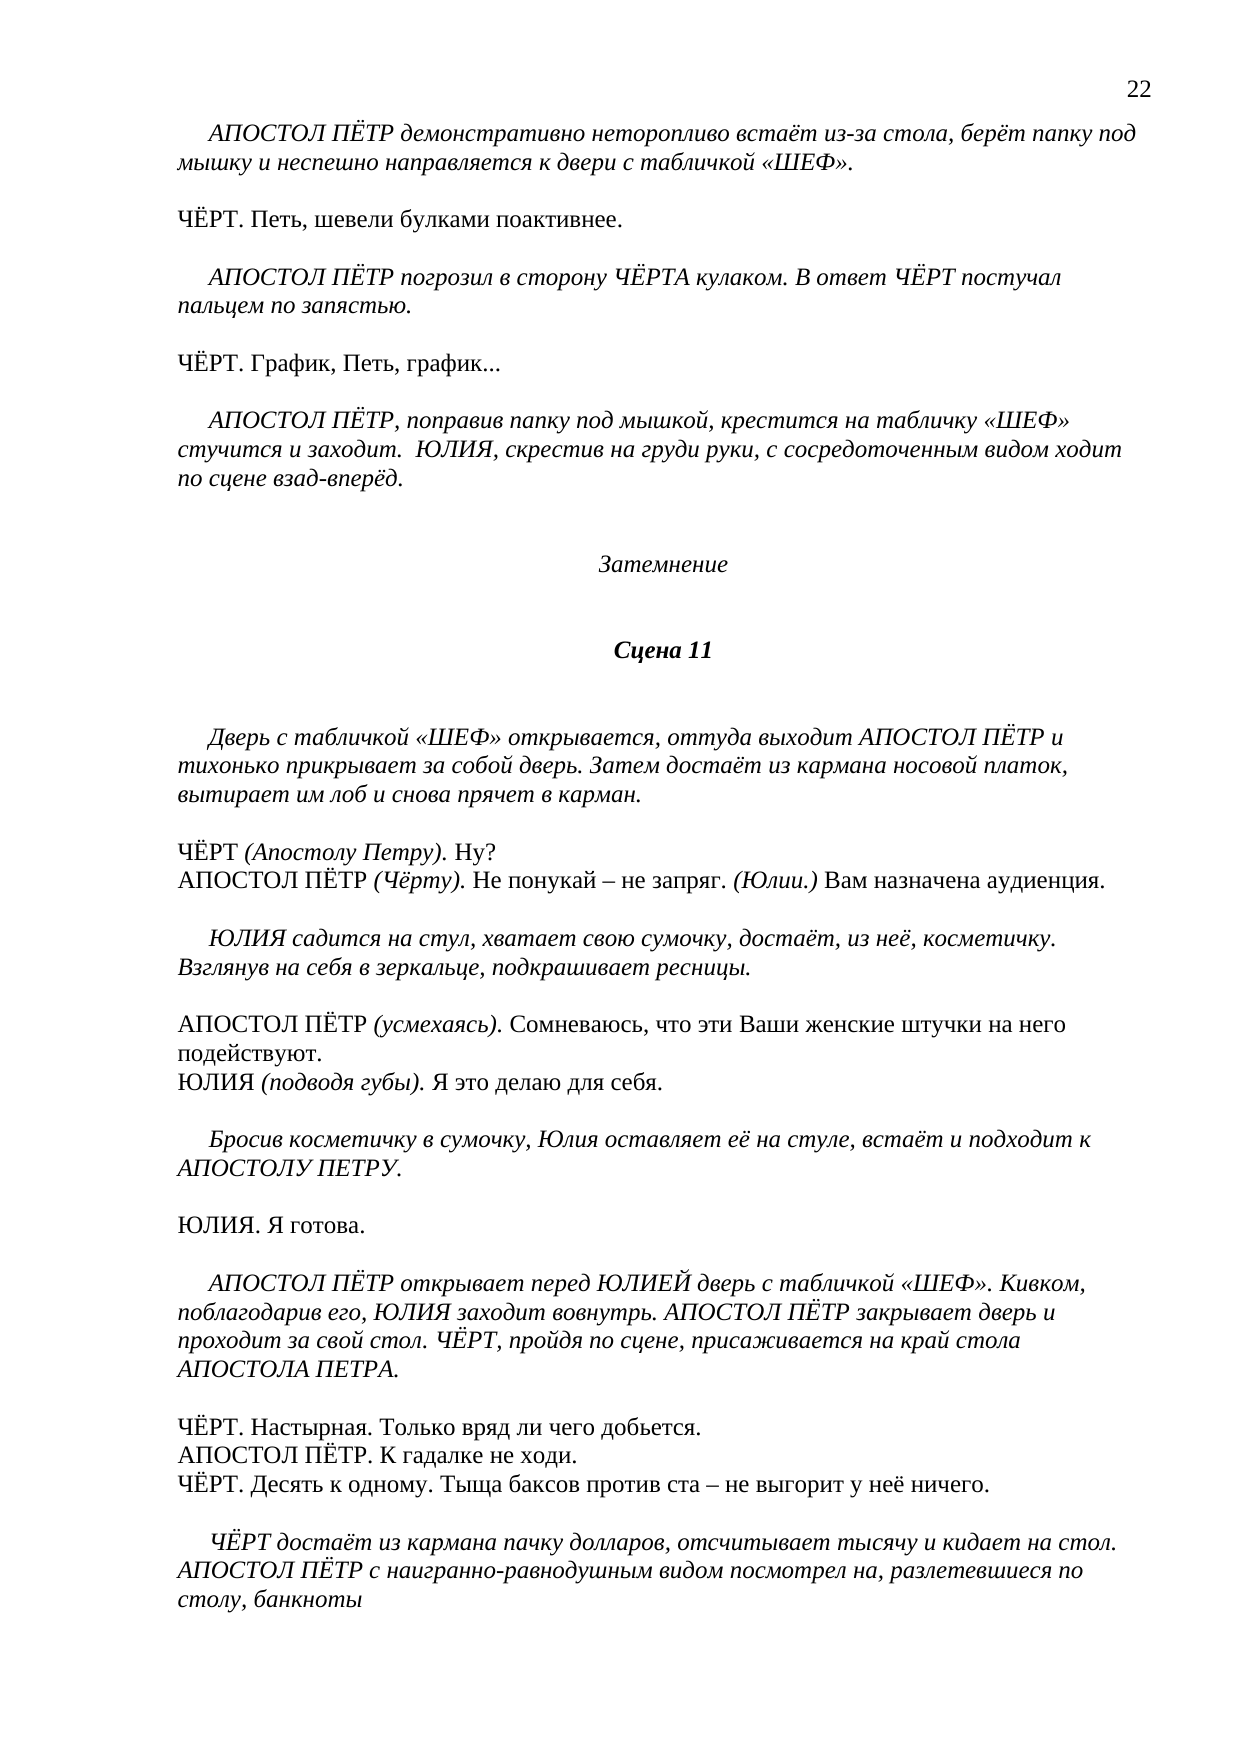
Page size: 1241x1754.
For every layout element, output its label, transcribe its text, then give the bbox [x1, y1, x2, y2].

text АПОСТОЛ ПЁТР погрозил в сторону ЧЁРТА кулаком. В ответ ЧЁРТ постучал пальцем по запястью. [177, 262, 1152, 319]
text ЧЁРТ достаёт из кармана пачку долларов, отсчитывает тысячу и кидает на стол. АПОСТОЛ ПЁТР с наигранно-равнодушным видом посмотрел на, разлетевшиеся по столу, банкноты [177, 1527, 1152, 1613]
text ЧЁРТ (Апостолу Петру). Ну? [177, 837, 1152, 866]
text ЧЁРТ. Петь, шевели булками поактивнее. [177, 204, 1152, 233]
text АПОСТОЛ ПЁТР (усмехаясь). Сомневаюсь, что эти Ваши женские штучки на него подействуют. [177, 1009, 1152, 1067]
text ЮЛИЯ. Я готова. [177, 1211, 1152, 1239]
text ЧЁРТ. Настырная. Только вряд ли чего добьется. [177, 1412, 1152, 1441]
text ЧЁРТ. Десять к одному. Тыща баксов против ста – не выгорит у неё ничего. [177, 1469, 1152, 1498]
text Дверь с табличкой «ШЕФ» открывается, оттуда выходит АПОСТОЛ ПЁТР и тихонько прикрывает за собой дверь. Затем достаёт из кармана носовой платок, вытирает им лоб и снова прячет в карман. [177, 722, 1152, 808]
text АПОСТОЛ ПЁТР демонстративно неторопливо встаёт из-за стола, берёт папку под мышку и неспешно направляется к двери с табличкой «ШЕФ». [177, 118, 1152, 176]
text АПОСТОЛ ПЁТР, поправив папку под мышкой, крестится на табличку «ШЕФ» стучится и заходит. ЮЛИЯ, скрестив на груди руки, с сосредоточенным видом ходит по сцене взад-вперёд. [177, 406, 1152, 492]
text ЮЛИЯ (подводя губы). Я это делаю для себя. [177, 1067, 1152, 1096]
text ЧЁРТ. График, Петь, график... [177, 348, 1152, 377]
text АПОСТОЛ ПЁТР открывает перед ЮЛИЕЙ дверь с табличкой «ШЕФ». Кивком, поблагодарив его, ЮЛИЯ заходит вовнутрь. АПОСТОЛ ПЁТР закрывает дверь и проходит за свой стол. ЧЁРТ, пройдя по сцене, присаживается на край стола АПОСТОЛА ПЕТРА. [177, 1268, 1152, 1383]
text ЮЛИЯ садится на стул, хватает свою сумочку, достаёт, из неё, косметичку. Взглянув на себя в зеркальце, подкрашивает ресницы. [177, 923, 1152, 981]
text АПОСТОЛ ПЁТР. К гадалке не ходи. [177, 1441, 1152, 1469]
text Сцена 11 [177, 636, 1152, 664]
text Затемнение [177, 549, 1152, 578]
text Бросив косметичку в сумочку, Юлия оставляет её на стуле, встаёт и подходит к АПОСТОЛУ ПЕТРУ. [177, 1124, 1152, 1182]
text АПОСТОЛ ПЁТР (Чёрту). Не понукай – не запряг. (Юлии.) Вам назначена аудиенция. [177, 866, 1152, 894]
